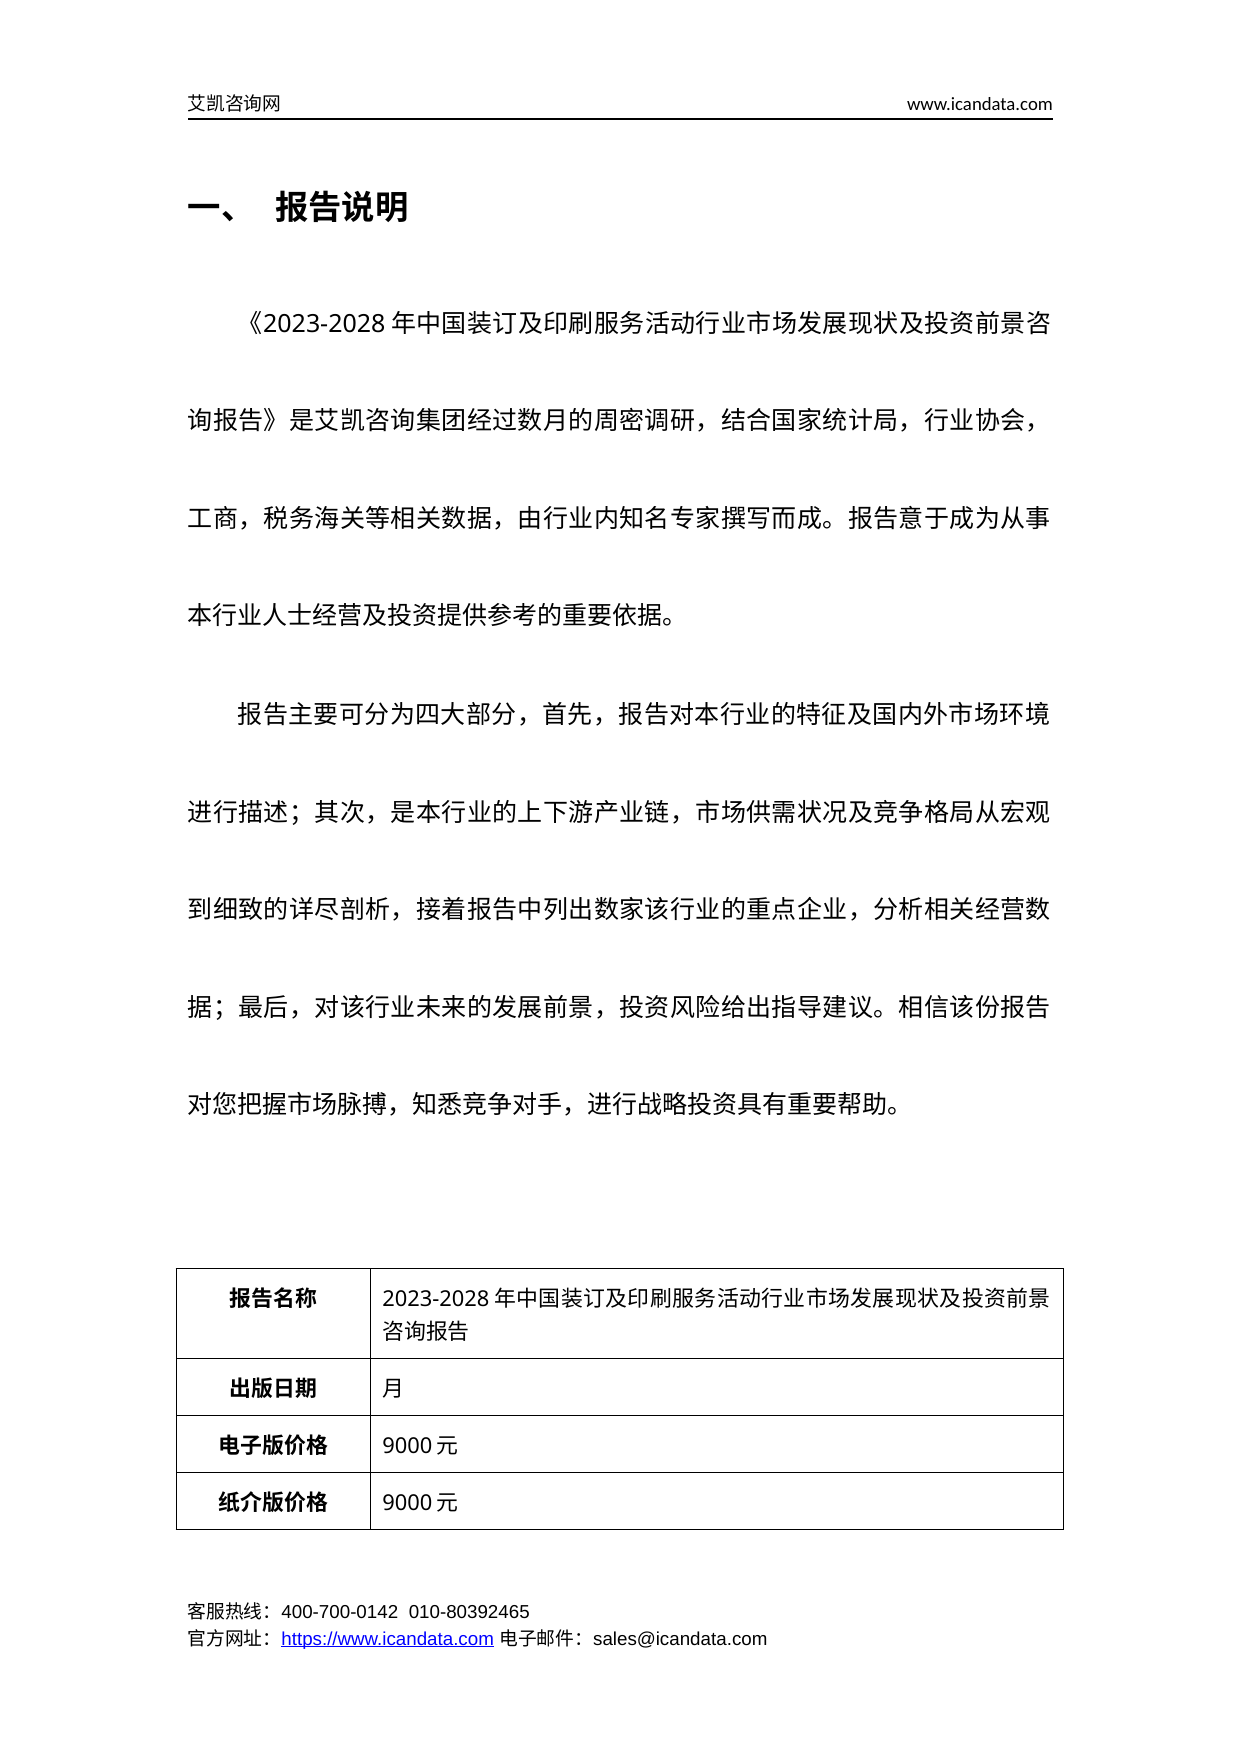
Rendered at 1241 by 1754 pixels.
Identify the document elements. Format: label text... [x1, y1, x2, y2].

subtitle 报告说明 [187, 172, 1053, 237]
text 报告主要可分为四大部分，首先，报告对本行业的特征及国内外市场环境进行描述；其次，是本行业的上下游产业链，市场供需状况及竞争格局从宏观到细致的详尽剖析，接着报告中列出数家该行业的重点企业，分析相关经营数据；最后，对该行业未来的发展前景，投资风险给出指导建议。相信该份报告对您把握市场脉搏，知悉竞争对手，进行战略投资具有重要帮助。 [187, 681, 1053, 1136]
table_cell 出版日期 [177, 1359, 370, 1415]
text 《2023-2028年中国装订及印刷服务活动行业市场发展现状及投资前景咨询报告》是艾凯咨询集团经过数月的周密调研，结合国家统计局，行业协会，工商，税务海关等相关数据，由行业内知名专家撰写而成。报告意于成为从事本行业人士经营及投资提供参考的重要依据。 [187, 289, 1053, 646]
table_header 2023-2028年中国装订及印刷服务活动行业市场发展现状及投资前景咨询报告 [371, 1269, 1063, 1358]
table_cell 9000元 [371, 1416, 1063, 1472]
table_cell 月 [371, 1359, 1063, 1415]
table_header 报告名称 [177, 1269, 370, 1358]
table_cell 纸介版价格 [177, 1473, 370, 1529]
table_cell 9000元 [371, 1473, 1063, 1529]
table_cell 电子版价格 [177, 1416, 370, 1472]
